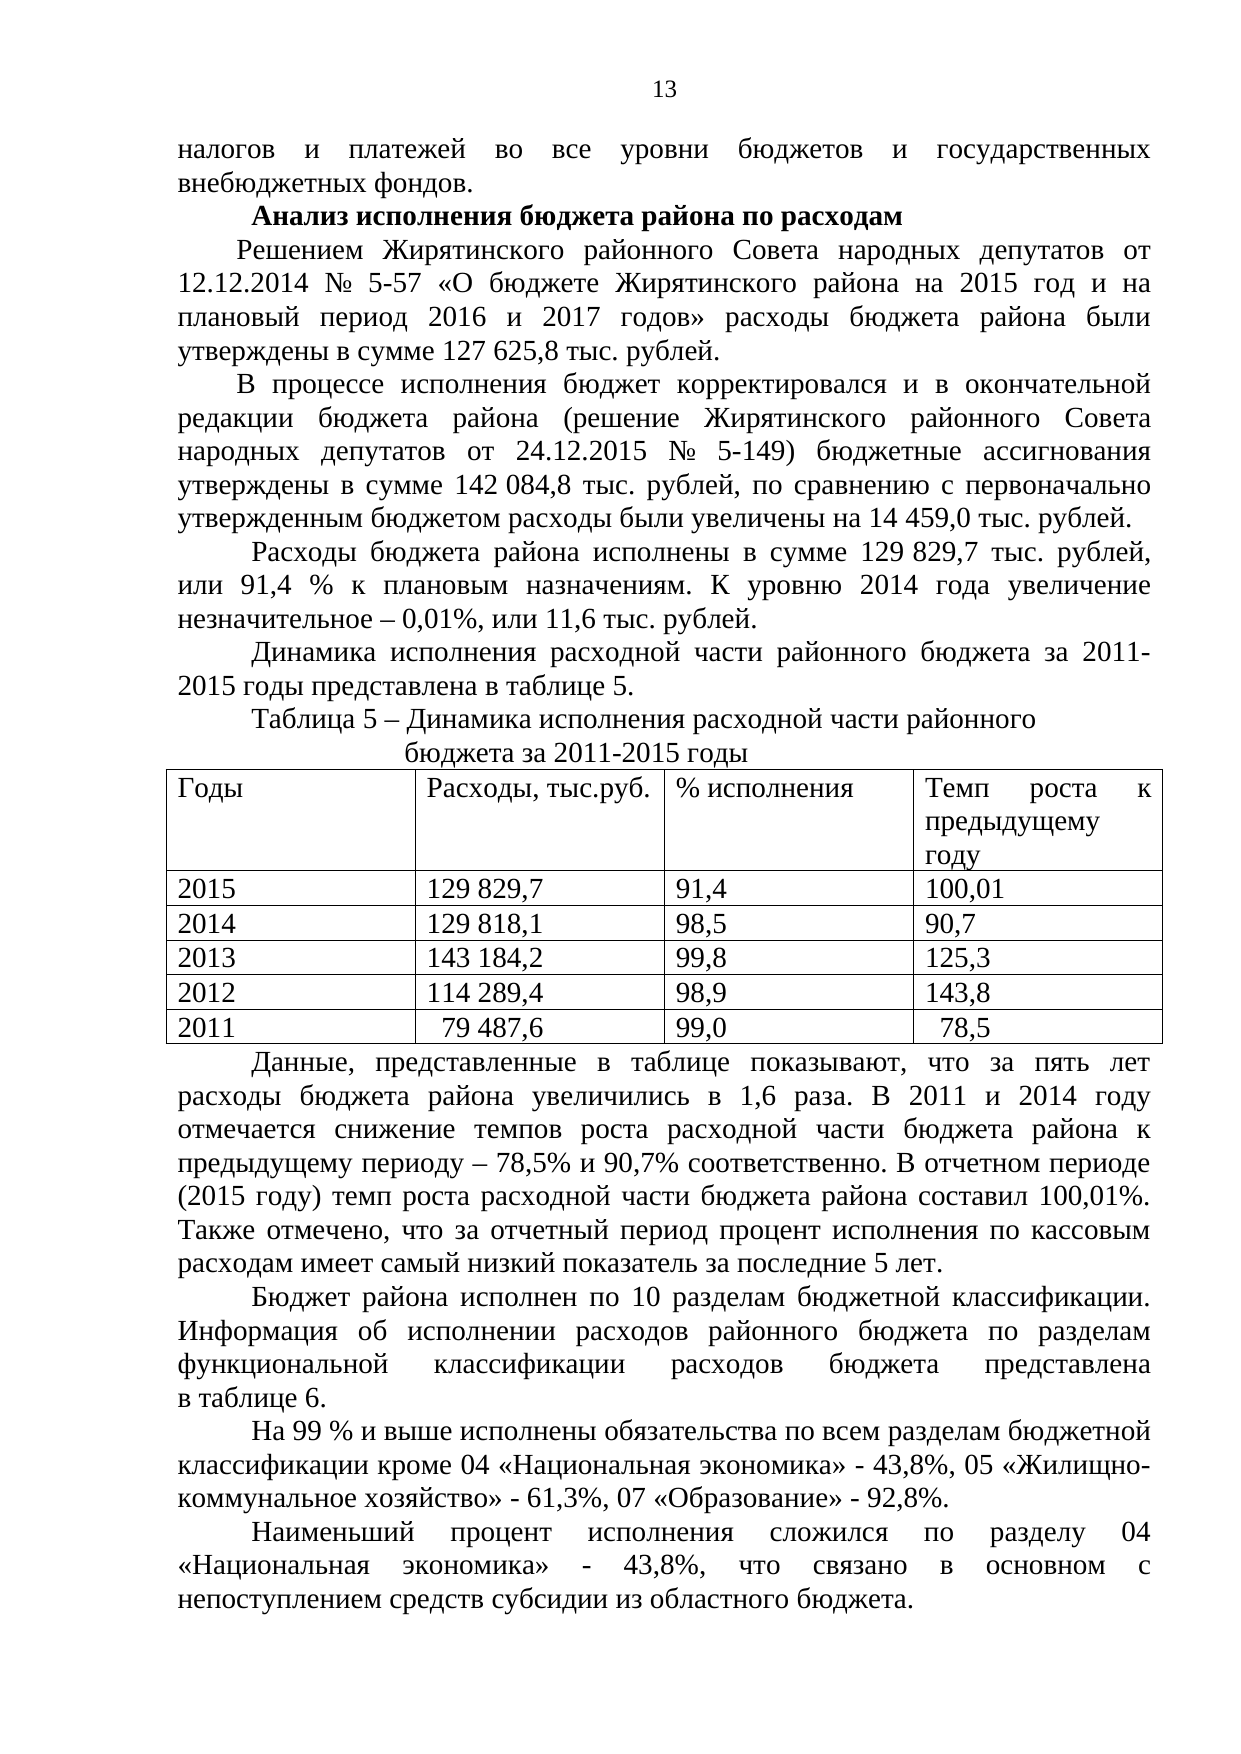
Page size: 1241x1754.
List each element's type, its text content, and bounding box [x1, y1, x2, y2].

text Данные, представленные в таблице показывают, что за пять лет расходы бюджета района увеличились в 1,6 раза. В 2011 и 2014 году отмечается снижение темпов роста расходной части бюджета района к предыдущему периоду – 78,5% и 90,7% соответственно. В отчетном периоде (2015 году) темп роста расходной части бюджета района составил 100,01%. Также отмечено, что за отчетный период процент исполнения по кассовым расходам имеет самый низкий показатель за последние 5 лет. [177, 1044, 1152, 1279]
text Расходы бюджета района исполнены в сумме 129 829,7 тыс. рублей, или 91,4 % к плановым назначениям. К уровню 2014 года увеличение незначительное – 0,01%, или 11,6 тыс. рублей. [177, 534, 1152, 634]
table_cell 2015 [167, 871, 415, 905]
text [177, 131, 1152, 198]
table_cell 2013 [167, 941, 415, 974]
text На 99 % и выше исполнены обязательства по всем разделам бюджетной классификации кроме 04 «Национальная экономика» - 43,8%, 05 «Жилищно-коммунальное хозяйство» - 61,3%, 07 «Образование» - 92,8%. [177, 1413, 1152, 1514]
table_cell 143,8 [914, 975, 1162, 1009]
table_cell 100,01 [914, 871, 1162, 905]
text Бюджет района исполнен по 10 разделам бюджетной классификации. Информация об исполнении расходов районного бюджета по разделам функциональной классификации расходов бюджета представлена в таблице 6. [177, 1279, 1152, 1413]
table_cell 129 818,1 [416, 906, 664, 939]
text В процессе исполнения бюджет корректировался и в окончательной редакции бюджета района (решение Жирятинского районного Совета народных депутатов от 24.12.2015 № 5-149) бюджетные ассигнования утверждены в сумме 142 084,8 тыс. рублей, по сравнению с первоначально утвержденным бюджетом расходы были увеличены на 14 459,0 тыс. рублей. [177, 366, 1152, 534]
table_cell 114 289,4 [416, 975, 664, 1009]
text Анализ исполнения бюджета района по расходам [177, 198, 1152, 232]
table_cell 78,5 [914, 1010, 1162, 1043]
text Таблица 5 – Динамика исполнения расходной части районного [177, 702, 1152, 735]
table_header Годы [167, 770, 415, 870]
table_cell 99,8 [665, 941, 913, 974]
table_cell 91,4 [665, 871, 913, 905]
table_header % исполнения [665, 770, 913, 870]
text Динамика исполнения расходной части районного бюджета за 2011-2015 годы представлена в таблице 5. [177, 634, 1152, 702]
table_header Расходы, тыс.руб. [416, 770, 664, 870]
table_cell 99,0 [665, 1010, 913, 1043]
text Решением Жирятинского районного Совета народных депутатов от 12.12.2014 № 5-57 «О бюджете Жирятинского района на 2015 год и на плановый период 2016 и 2017 годов» расходы бюджета района были утверждены в сумме 127 625,8 тыс. рублей. [177, 232, 1152, 366]
table_cell 98,9 [665, 975, 913, 1009]
table_cell 79 487,6 [416, 1010, 664, 1043]
table_cell 2014 [167, 906, 415, 939]
table_cell 2012 [167, 975, 415, 1009]
table_cell 98,5 [665, 906, 913, 939]
table_cell 90,7 [914, 906, 1162, 939]
table_cell 143 184,2 [416, 941, 664, 974]
text Наименьший процент исполнения сложился по разделу 04 «Национальная экономика» - 43,8%, что связано в основном с непоступлением средств субсидии из областного бюджета. [177, 1514, 1152, 1614]
table_header Темп роста к предыдущему году [914, 770, 1162, 870]
text бюджета за 2011-2015 годы [177, 735, 1152, 769]
table_cell 125,3 [914, 941, 1162, 974]
table_cell 2011 [167, 1010, 415, 1043]
table_cell 129 829,7 [416, 871, 664, 905]
